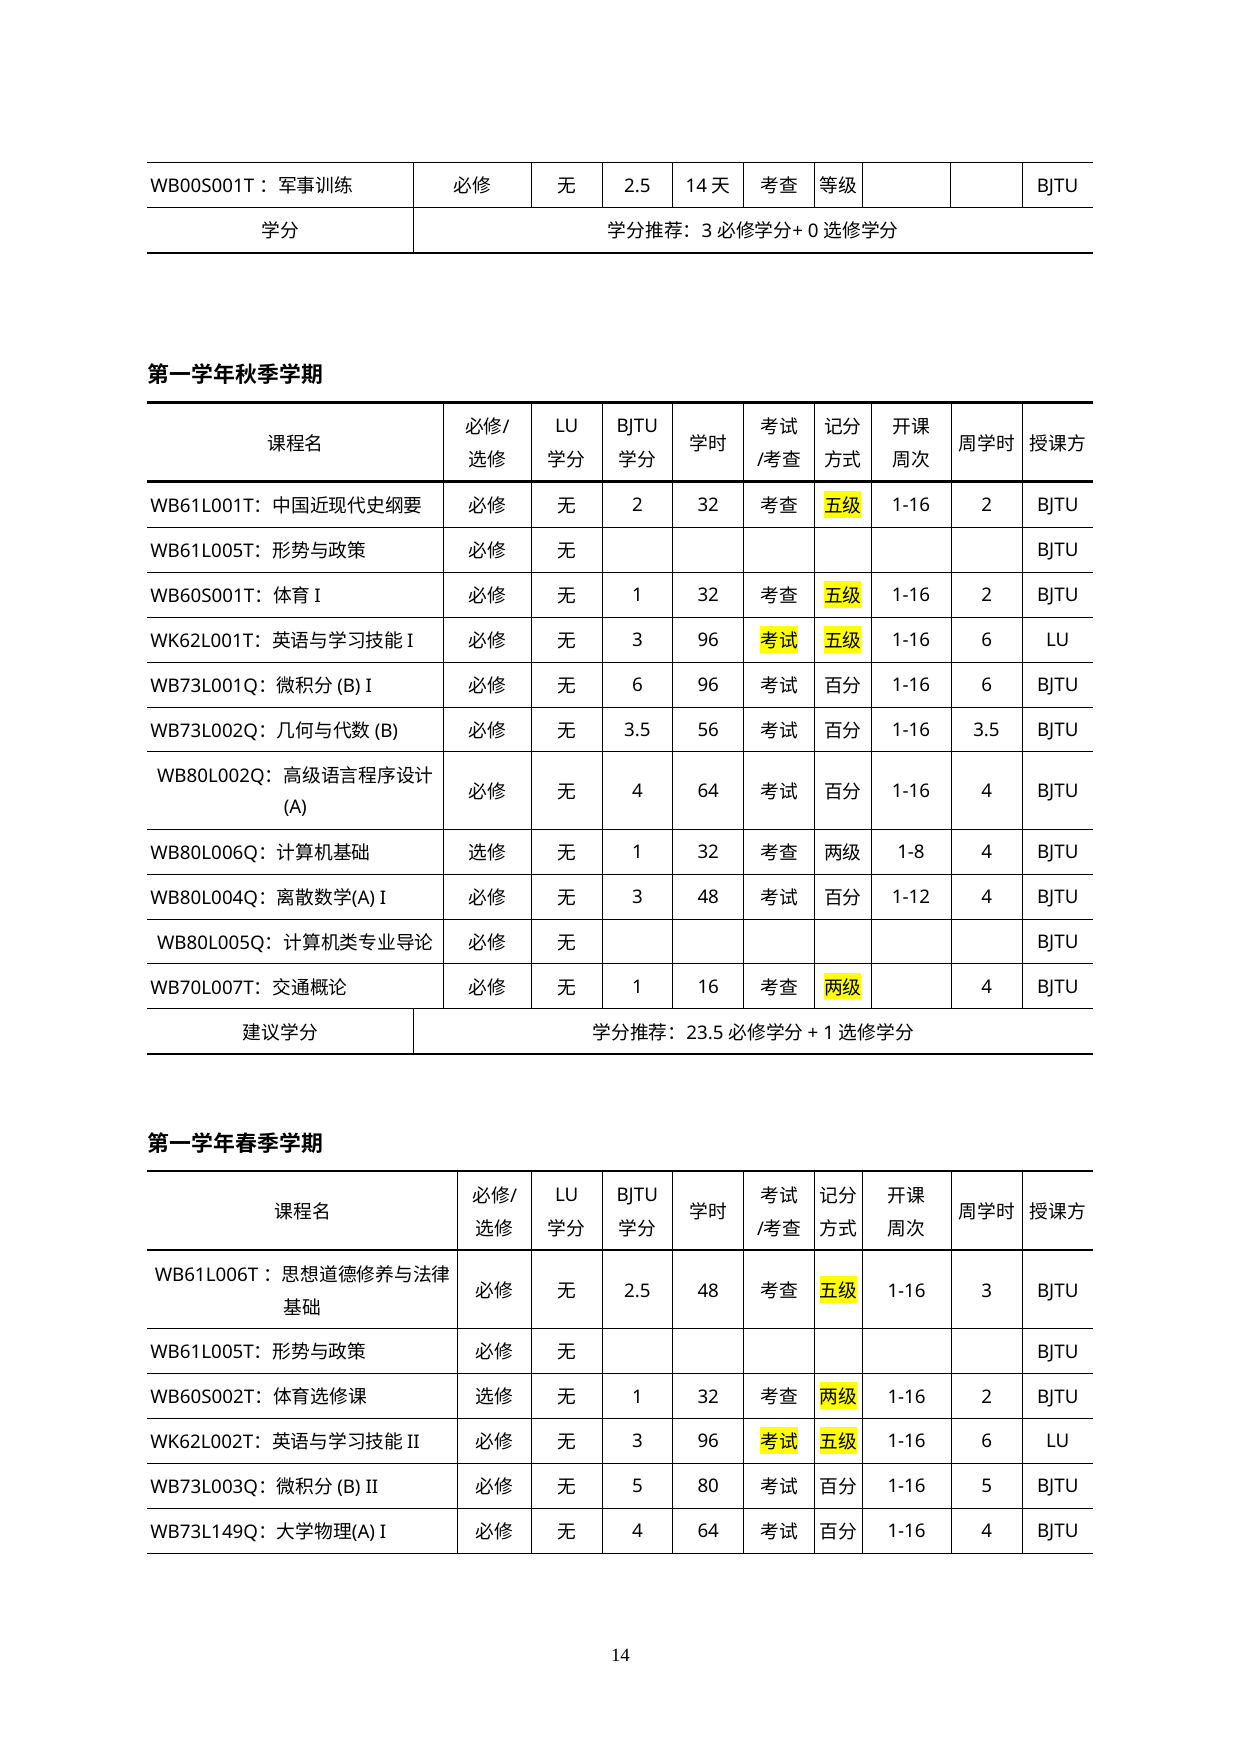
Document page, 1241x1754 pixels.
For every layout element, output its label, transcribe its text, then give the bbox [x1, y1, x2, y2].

table_cell 3.5 [603, 708, 672, 751]
table_cell 百分 [815, 1509, 862, 1553]
table_cell 必修 [458, 1464, 531, 1508]
table_header 考试 /考查 [744, 404, 814, 480]
table_cell [673, 528, 743, 572]
table_cell 6 [952, 663, 1022, 706]
table_cell 无 [532, 163, 602, 207]
table_cell 64 [673, 1509, 743, 1553]
table_cell 1 [603, 1374, 672, 1418]
table_cell 必修 [444, 483, 531, 527]
table_cell 1 [603, 830, 672, 873]
table_cell 必修 [444, 875, 531, 918]
table_cell 无 [532, 663, 602, 706]
table_cell 4 [952, 875, 1022, 918]
table_cell 3 [603, 618, 672, 661]
table_cell 1-16 [863, 1509, 951, 1553]
table_cell 必修 [458, 1251, 531, 1328]
table_cell BJTU [1023, 1251, 1093, 1328]
table_cell WK62L001T：英语与学习技能I [147, 618, 443, 661]
table_cell 3.5 [952, 708, 1022, 751]
table_cell 32 [673, 830, 743, 873]
table_header 课程名 [147, 404, 443, 480]
table_cell [815, 528, 871, 572]
table_cell 48 [673, 1251, 743, 1328]
table_cell WB70L007T：交通概论 [147, 964, 443, 1008]
table_cell 无 [532, 618, 602, 661]
table_cell 96 [673, 1419, 743, 1463]
table_cell [951, 163, 1022, 207]
table_cell 百分 [815, 875, 871, 918]
table_cell [673, 920, 743, 963]
table_cell 1-16 [863, 1464, 951, 1508]
table_header 周学时 [952, 404, 1022, 480]
table_cell 4 [952, 964, 1022, 1008]
table_cell LU [1023, 1419, 1093, 1463]
table_cell BJTU [1023, 752, 1093, 829]
table_cell 考试 [744, 875, 814, 918]
table_cell 必修 [444, 663, 531, 706]
table_cell 6 [952, 618, 1022, 661]
table_cell 必修 [458, 1509, 531, 1553]
table_cell WB73L002Q：几何与代数 (B) [147, 708, 443, 751]
table_cell 选修 [444, 830, 531, 873]
table_cell 两级 [815, 964, 871, 1008]
table_cell LU [1023, 618, 1093, 661]
table_header 必修/ 选修 [458, 1172, 531, 1249]
table_cell [872, 528, 951, 572]
table_cell WB61L006T ：思想道德修养与法律基础 [147, 1251, 457, 1328]
table_cell 无 [532, 1374, 602, 1418]
table_cell 必修 [444, 573, 531, 617]
table_cell 必修 [444, 528, 531, 572]
table_cell 必修 [444, 708, 531, 751]
table_cell [815, 920, 871, 963]
table_header LU 学分 [532, 404, 602, 480]
table_cell 32 [673, 483, 743, 527]
table_cell 五级 [815, 1419, 862, 1463]
table_cell 考查 [744, 830, 814, 873]
table_cell 无 [532, 1509, 602, 1553]
table_cell [872, 920, 951, 963]
table_cell 2 [952, 1374, 1022, 1418]
table_cell WB73L001Q：微积分 (B) I [147, 663, 443, 706]
table_header LU 学分 [532, 1172, 602, 1249]
table_cell [872, 964, 951, 1008]
table_cell [603, 528, 672, 572]
table_header 开课 周次 [872, 404, 951, 480]
table_cell 2 [952, 573, 1022, 617]
table_cell 建议学分 [147, 1009, 413, 1053]
table_cell 必修 [444, 752, 531, 829]
table_cell BJTU [1023, 1509, 1093, 1553]
table_cell 3 [952, 1251, 1022, 1328]
subtitle 第一学年春季学期 [148, 1125, 1092, 1158]
table_cell BJTU [1023, 1464, 1093, 1508]
table_cell 无 [532, 752, 602, 829]
table_cell 3 [603, 1419, 672, 1463]
table_header BJTU 学分 [603, 1172, 672, 1249]
table_cell BJTU [1023, 163, 1093, 207]
table_cell [673, 1329, 743, 1373]
table_cell 考查 [744, 964, 814, 1008]
table_cell 无 [532, 528, 602, 572]
table_cell WB73L149Q：大学物理(A) I [147, 1509, 457, 1553]
table_cell WK62L002T：英语与学习技能II [147, 1419, 457, 1463]
table_cell BJTU [1023, 663, 1093, 706]
table_cell 1-8 [872, 830, 951, 873]
table_cell 6 [603, 663, 672, 706]
table_cell 选修 [458, 1374, 531, 1418]
table_cell 考查 [744, 1251, 814, 1328]
table_cell 5 [603, 1464, 672, 1508]
table_cell 32 [673, 1374, 743, 1418]
table_cell 1-16 [872, 752, 951, 829]
table_cell 1-16 [872, 708, 951, 751]
table_cell 两级 [815, 830, 871, 873]
table_header 记分方式 [815, 404, 871, 480]
table_cell 五级 [815, 483, 871, 527]
table_cell 无 [532, 964, 602, 1008]
table_cell 无 [532, 1464, 602, 1508]
table_cell 1-16 [872, 573, 951, 617]
table_cell WB80L004Q：离散数学(A) I [147, 875, 443, 918]
table_cell 等级 [815, 163, 862, 207]
table_cell 五级 [815, 573, 871, 617]
table_cell 4 [952, 830, 1022, 873]
table_header 考试 /考查 [744, 1172, 814, 1249]
table_cell 2 [952, 483, 1022, 527]
table_cell 1-16 [872, 663, 951, 706]
table_cell 百分 [815, 1464, 862, 1508]
table_cell 必修 [444, 920, 531, 963]
table_cell 96 [673, 663, 743, 706]
table_cell 百分 [815, 708, 871, 751]
table_cell 考试 [744, 1419, 814, 1463]
table_cell 必修 [414, 163, 531, 207]
table_header 课程名 [147, 1172, 457, 1249]
table_header 授课方 [1023, 1172, 1093, 1249]
table_cell WB61L005T：形势与政策 [147, 528, 443, 572]
table_cell 考查 [744, 163, 814, 207]
table_header 开课 周次 [863, 1172, 951, 1249]
table_cell 无 [532, 708, 602, 751]
table_cell 五级 [815, 1251, 862, 1328]
table_cell 14 天 [673, 163, 743, 207]
table_cell 考试 [744, 708, 814, 751]
table_cell 无 [532, 830, 602, 873]
table_cell [863, 1329, 951, 1373]
table_cell 五级 [815, 618, 871, 661]
table_cell 1-16 [863, 1419, 951, 1463]
table_cell WB60S002T：体育选修课 [147, 1374, 457, 1418]
table_cell 1 [603, 573, 672, 617]
table_cell BJTU [1023, 920, 1093, 963]
table_cell 4 [603, 1509, 672, 1553]
table_cell [744, 528, 814, 572]
table_cell 百分 [815, 663, 871, 706]
table_cell 考试 [744, 663, 814, 706]
table_cell 1-12 [872, 875, 951, 918]
table_cell BJTU [1023, 483, 1093, 527]
table_cell 4 [603, 752, 672, 829]
table_cell [952, 528, 1022, 572]
table_cell 32 [673, 573, 743, 617]
table_cell WB80L005Q：计算机类专业导论 [147, 920, 443, 963]
table_cell 必修 [458, 1419, 531, 1463]
table_cell 无 [532, 920, 602, 963]
table_cell 64 [673, 752, 743, 829]
table_cell 无 [532, 573, 602, 617]
table_cell 2.5 [603, 1251, 672, 1328]
table_cell 考查 [744, 483, 814, 527]
table_cell 无 [532, 1329, 602, 1373]
table_cell WB61L005T：形势与政策 [147, 1329, 457, 1373]
table_cell [744, 920, 814, 963]
table_cell [952, 920, 1022, 963]
table_cell 1-16 [872, 618, 951, 661]
table_header 记分方式 [815, 1172, 862, 1249]
table_cell [603, 920, 672, 963]
table_cell [744, 1329, 814, 1373]
table_cell 百分 [815, 752, 871, 829]
table_cell 学分推荐：23.5 必修学分 + 1 选修学分 [414, 1009, 1093, 1053]
table_cell 必修 [444, 964, 531, 1008]
table_cell 48 [673, 875, 743, 918]
table_cell WB80L006Q：计算机基础 [147, 830, 443, 873]
table_cell BJTU [1023, 528, 1093, 572]
table_cell BJTU [1023, 875, 1093, 918]
table_cell 56 [673, 708, 743, 751]
table_cell 考试 [744, 1509, 814, 1553]
table_cell [603, 1329, 672, 1373]
subtitle 第一学年秋季学期 [148, 356, 1092, 389]
table_cell 2.5 [603, 163, 672, 207]
table_header 周学时 [952, 1172, 1022, 1249]
table_cell 两级 [815, 1374, 862, 1418]
table_cell WB73L003Q：微积分 (B) II [147, 1464, 457, 1508]
table_cell WB00S001T ：军事训练 [147, 163, 413, 207]
table_header 必修/ 选修 [444, 404, 531, 480]
table_cell 4 [952, 752, 1022, 829]
table_cell 1-16 [872, 483, 951, 527]
table_cell 必修 [444, 618, 531, 661]
table_cell 4 [952, 1509, 1022, 1553]
table_header 学时 [673, 404, 743, 480]
table_header BJTU 学分 [603, 404, 672, 480]
table_cell BJTU [1023, 830, 1093, 873]
table_cell 无 [532, 483, 602, 527]
table_cell [863, 163, 950, 207]
table_cell 考试 [744, 1464, 814, 1508]
table_cell WB60S001T：体育I [147, 573, 443, 617]
table_cell 无 [532, 1419, 602, 1463]
table_cell 3 [603, 875, 672, 918]
table_cell 学分 [147, 208, 413, 252]
table_cell 考试 [744, 752, 814, 829]
table_cell WB61L001T：中国近现代史纲要 [147, 483, 443, 527]
table_header 学时 [673, 1172, 743, 1249]
table_cell 80 [673, 1464, 743, 1508]
table_cell 必修 [458, 1329, 531, 1373]
table_cell 考查 [744, 1374, 814, 1418]
table_cell 5 [952, 1464, 1022, 1508]
table_cell 2 [603, 483, 672, 527]
table_cell 1-16 [863, 1251, 951, 1328]
table_cell 学分推荐：3 必修学分+ 0 选修学分 [414, 208, 1093, 252]
table_cell 无 [532, 1251, 602, 1328]
table_cell BJTU [1023, 1329, 1093, 1373]
table_cell BJTU [1023, 573, 1093, 617]
table_cell 考查 [744, 573, 814, 617]
table_cell [815, 1329, 862, 1373]
table_cell BJTU [1023, 708, 1093, 751]
table_cell BJTU [1023, 964, 1093, 1008]
table_cell 1 [603, 964, 672, 1008]
table_cell 1-16 [863, 1374, 951, 1418]
table_cell WB80L002Q：高级语言程序设计 (A) [147, 752, 443, 829]
table_cell 无 [532, 875, 602, 918]
table_header 授课方 [1023, 404, 1093, 480]
table_cell 6 [952, 1419, 1022, 1463]
table_cell 96 [673, 618, 743, 661]
table_cell 16 [673, 964, 743, 1008]
table_cell 考试 [744, 618, 814, 661]
table_cell BJTU [1023, 1374, 1093, 1418]
table_cell [952, 1329, 1022, 1373]
